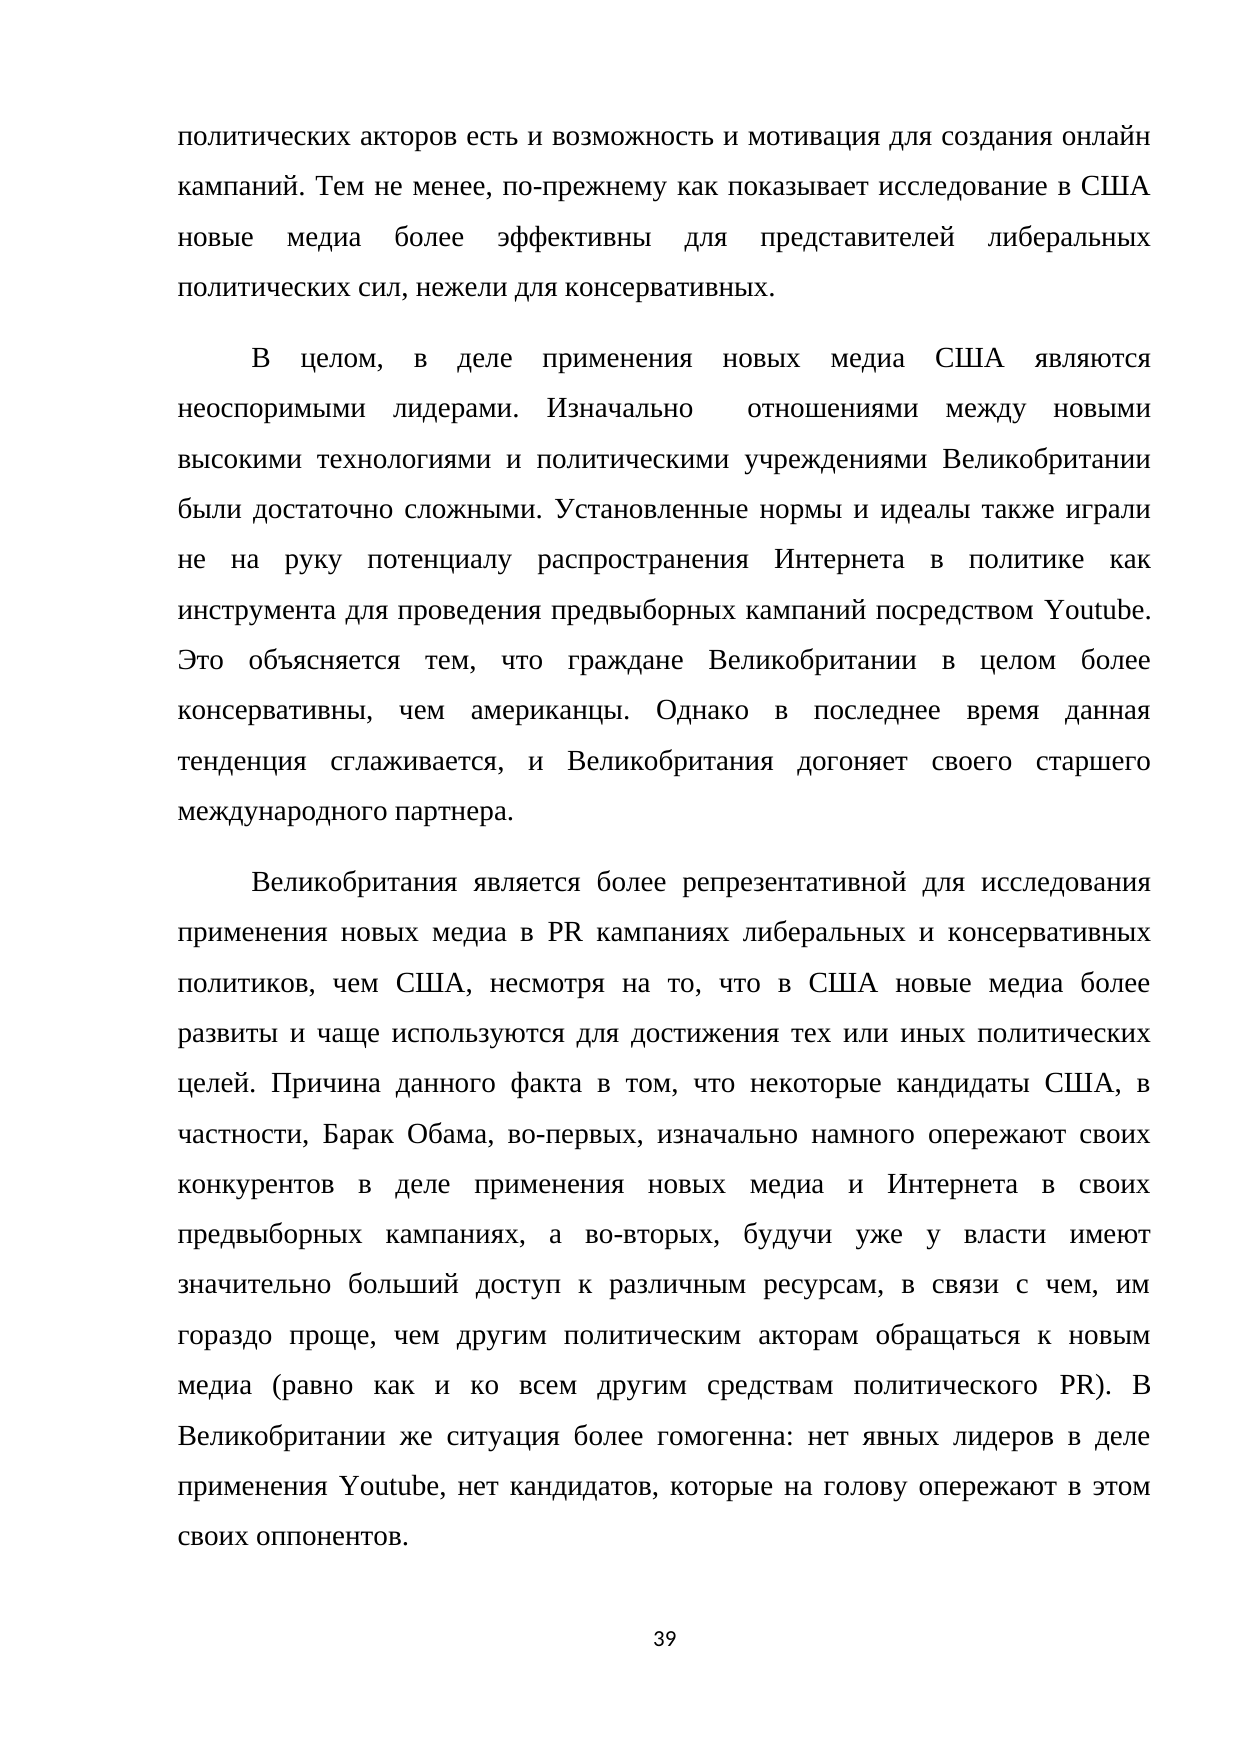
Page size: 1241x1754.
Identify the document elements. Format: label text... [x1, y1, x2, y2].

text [177, 118, 1152, 303]
text В целом, в деле применения новых медиа США являются неоспоримыми лидерами. Изначально отношениями между новыми высокими технологиями и политическими учреждениями Великобритании были достаточно сложными. Установленные нормы и идеалы также играли не на руку потенциалу распространения Интернета в политике как инструмента для проведения предвыборных кампаний посредством Youtube. Это объясняется тем, что граждане Великобритании в целом более консервативны, чем американцы. Однако в последнее время данная тенденция сглаживается, и Великобритания догоняет своего старшего международного партнера. [177, 340, 1152, 827]
text Великобритания является более репрезентативной для исследования применения новых медиа в PR кампаниях либеральных и консервативных политиков, чем США, несмотря на то, что в США новые медиа более развиты и чаще используются для достижения тех или иных политических целей. Причина данного факта в том, что некоторые кандидаты США, в частности, Барак Обама, во-первых, изначально намного опережают своих конкурентов в деле применения новых медиа и Интернета в своих предвыборных кампаниях, а во-вторых, будучи уже у власти имеют значительно больший доступ к различным ресурсам, в связи с чем, им гораздо проще, чем другим политическим акторам обращаться к новым медиа (равно как и ко всем другим средствам политического PR). В Великобритании же ситуация более гомогенна: нет явных лидеров в деле применения Youtube, нет кандидатов, которые на голову опережают в этом своих оппонентов. [177, 864, 1152, 1552]
